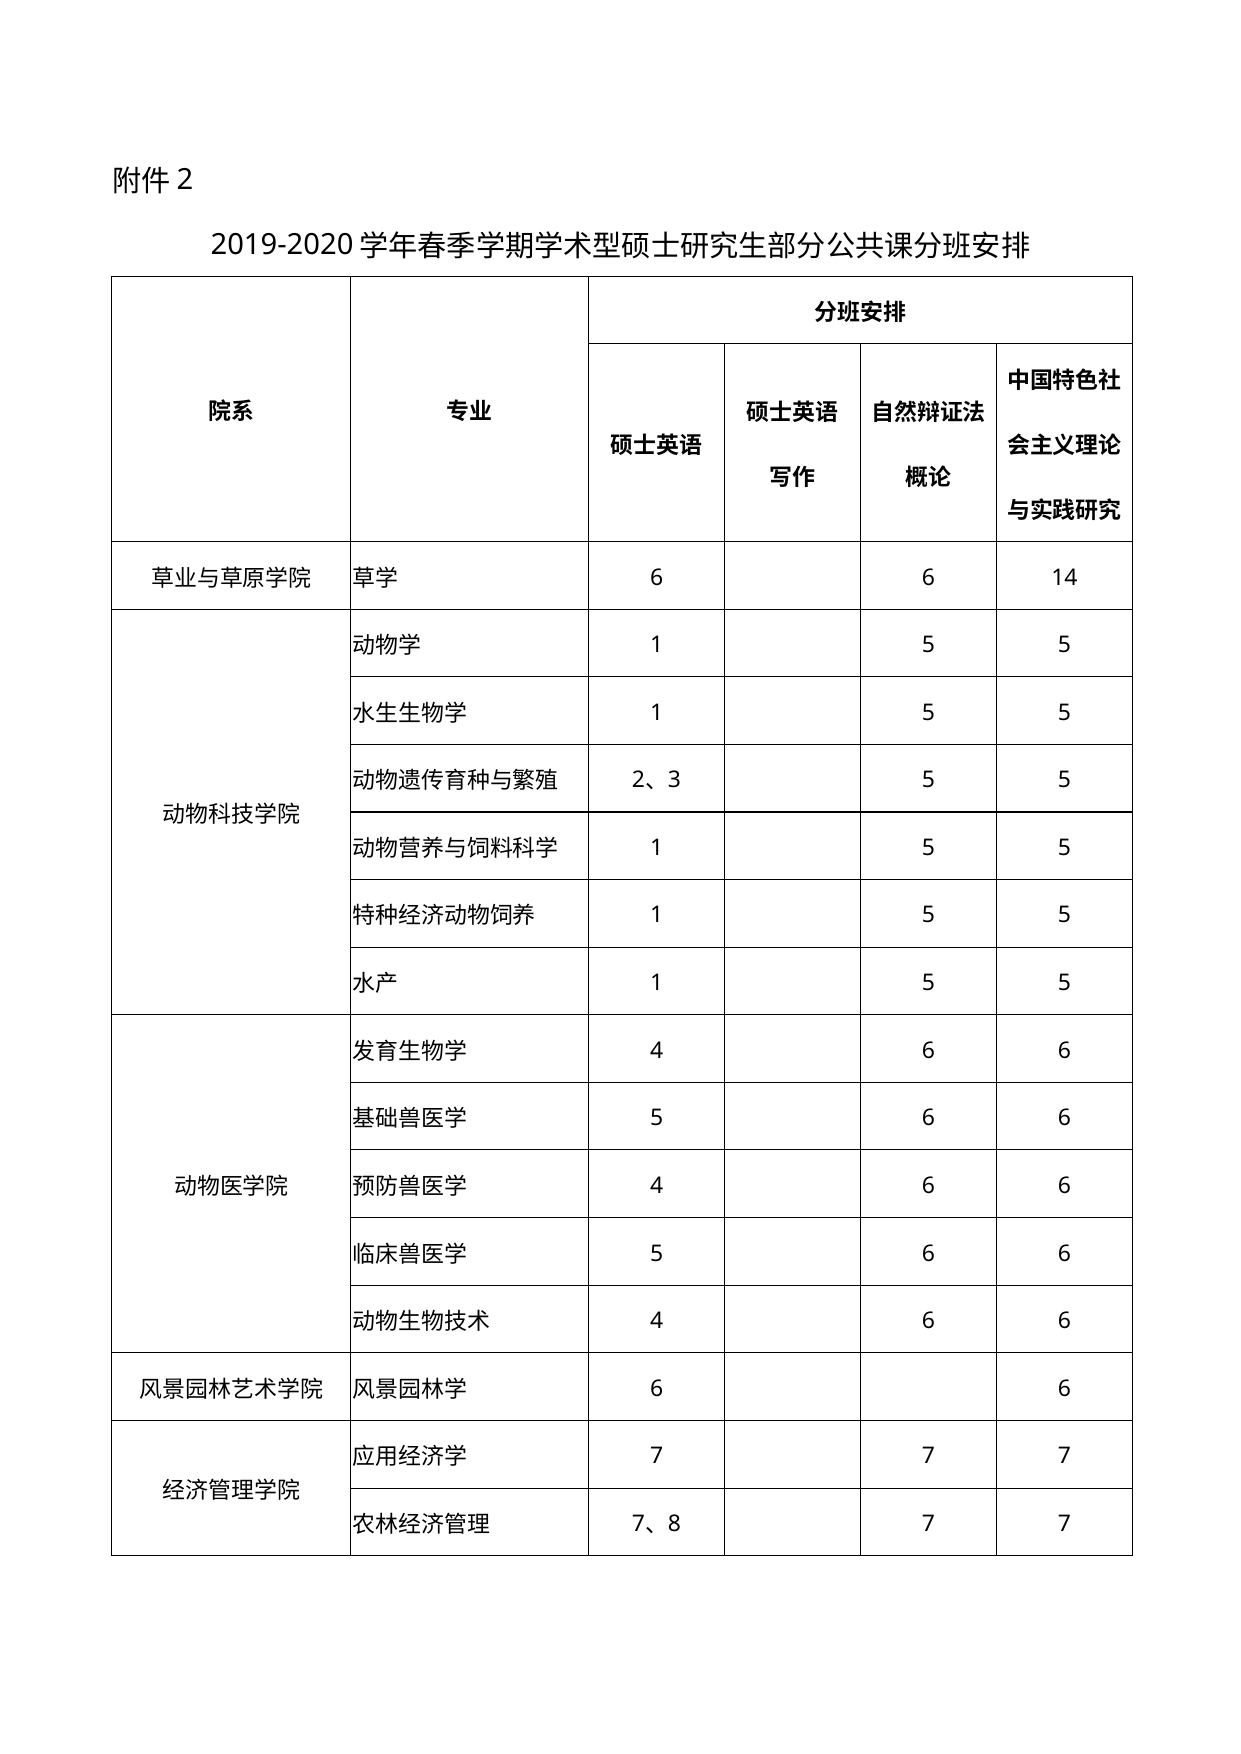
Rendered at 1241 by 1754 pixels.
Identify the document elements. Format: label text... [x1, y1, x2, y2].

table_cell 6 [861, 1015, 996, 1082]
table_cell 应用经济学 [351, 1421, 588, 1487]
table_cell 5 [997, 813, 1132, 879]
table_cell 6 [861, 1286, 996, 1352]
table_cell 5 [861, 610, 996, 676]
table_cell 6 [997, 1083, 1132, 1149]
table_cell 6 [861, 1083, 996, 1149]
table_cell 14 [997, 542, 1132, 608]
table_cell 4 [589, 1015, 724, 1082]
table_cell 经济管理学院 [112, 1421, 350, 1555]
table_cell 6 [997, 1218, 1132, 1284]
table_cell [861, 1353, 996, 1420]
table_cell 5 [997, 610, 1132, 676]
table_cell 1 [589, 677, 724, 744]
table_cell 5 [997, 745, 1132, 811]
table_cell 6 [861, 1218, 996, 1284]
table_header 专业 [351, 277, 588, 541]
table_cell [725, 1286, 860, 1352]
table_cell 6 [997, 1353, 1132, 1420]
table_cell 硕士英语 [589, 344, 724, 541]
table_cell 6 [997, 1150, 1132, 1217]
table_cell 动物遗传育种与繁殖 [351, 745, 588, 811]
table_cell 7 [861, 1489, 996, 1555]
table_cell 基础兽医学 [351, 1083, 588, 1149]
table_cell 草业与草原学院 [112, 542, 350, 608]
table_cell 草学 [351, 542, 588, 608]
table_cell 5 [997, 948, 1132, 1014]
table_header 院系 [112, 277, 350, 541]
table_cell 动物营养与饲料科学 [351, 813, 588, 879]
table_cell 水生生物学 [351, 677, 588, 744]
table_cell 5 [589, 1218, 724, 1284]
table_cell 6 [997, 1015, 1132, 1082]
table_cell 5 [861, 813, 996, 879]
table_cell 水产 [351, 948, 588, 1014]
table_cell 4 [589, 1150, 724, 1217]
table_cell 6 [589, 542, 724, 608]
table_cell 5 [861, 677, 996, 744]
table_cell 5 [861, 880, 996, 947]
table_cell 6 [997, 1286, 1132, 1352]
table_cell [725, 1150, 860, 1217]
table_cell [725, 1218, 860, 1284]
table_cell [725, 1353, 860, 1420]
table_cell [725, 948, 860, 1014]
table_cell 4 [589, 1286, 724, 1352]
table_cell 1 [589, 610, 724, 676]
table_cell [725, 1083, 860, 1149]
table_cell 动物学 [351, 610, 588, 676]
text 2019-2020学年春季学期学术型硕士研究生部分公共课分班安排 [112, 211, 1128, 276]
table_cell 特种经济动物饲养 [351, 880, 588, 947]
table_cell 风景园林学 [351, 1353, 588, 1420]
table_cell 动物生物技术 [351, 1286, 588, 1352]
table_cell 预防兽医学 [351, 1150, 588, 1217]
table_cell 5 [861, 948, 996, 1014]
table_cell 2、3 [589, 745, 724, 811]
table_cell 5 [997, 880, 1132, 947]
table_cell [725, 677, 860, 744]
table_cell [725, 880, 860, 947]
text 附件2 [112, 146, 1128, 211]
table_cell [725, 1421, 860, 1487]
table_cell [725, 813, 860, 879]
table_header 分班安排 [589, 277, 1132, 343]
table_cell 农林经济管理 [351, 1489, 588, 1555]
table_cell 6 [861, 542, 996, 608]
table_cell 5 [997, 677, 1132, 744]
table_cell 1 [589, 813, 724, 879]
table_cell [725, 542, 860, 608]
table_cell 7 [997, 1489, 1132, 1555]
table_cell 硕士英语 写作 [725, 344, 860, 541]
table_cell [725, 1489, 860, 1555]
table_cell 5 [861, 745, 996, 811]
table_cell 7 [589, 1421, 724, 1487]
table_cell [725, 745, 860, 811]
table_cell 中国特色社会主义理论与实践研究 [997, 344, 1132, 541]
table_cell 风景园林艺术学院 [112, 1353, 350, 1420]
table_cell 自然辩证法概论 [861, 344, 996, 541]
table_cell 1 [589, 880, 724, 947]
table_cell 7、8 [589, 1489, 724, 1555]
table_cell 发育生物学 [351, 1015, 588, 1082]
table_cell 临床兽医学 [351, 1218, 588, 1284]
table_cell 1 [589, 948, 724, 1014]
table_cell 动物科技学院 [112, 610, 350, 1014]
table_cell 动物医学院 [112, 1015, 350, 1352]
table_cell [725, 1015, 860, 1082]
table_cell 6 [589, 1353, 724, 1420]
table_cell 5 [589, 1083, 724, 1149]
table_cell 7 [861, 1421, 996, 1487]
table_cell [725, 610, 860, 676]
table_cell 7 [997, 1421, 1132, 1487]
table_cell 6 [861, 1150, 996, 1217]
